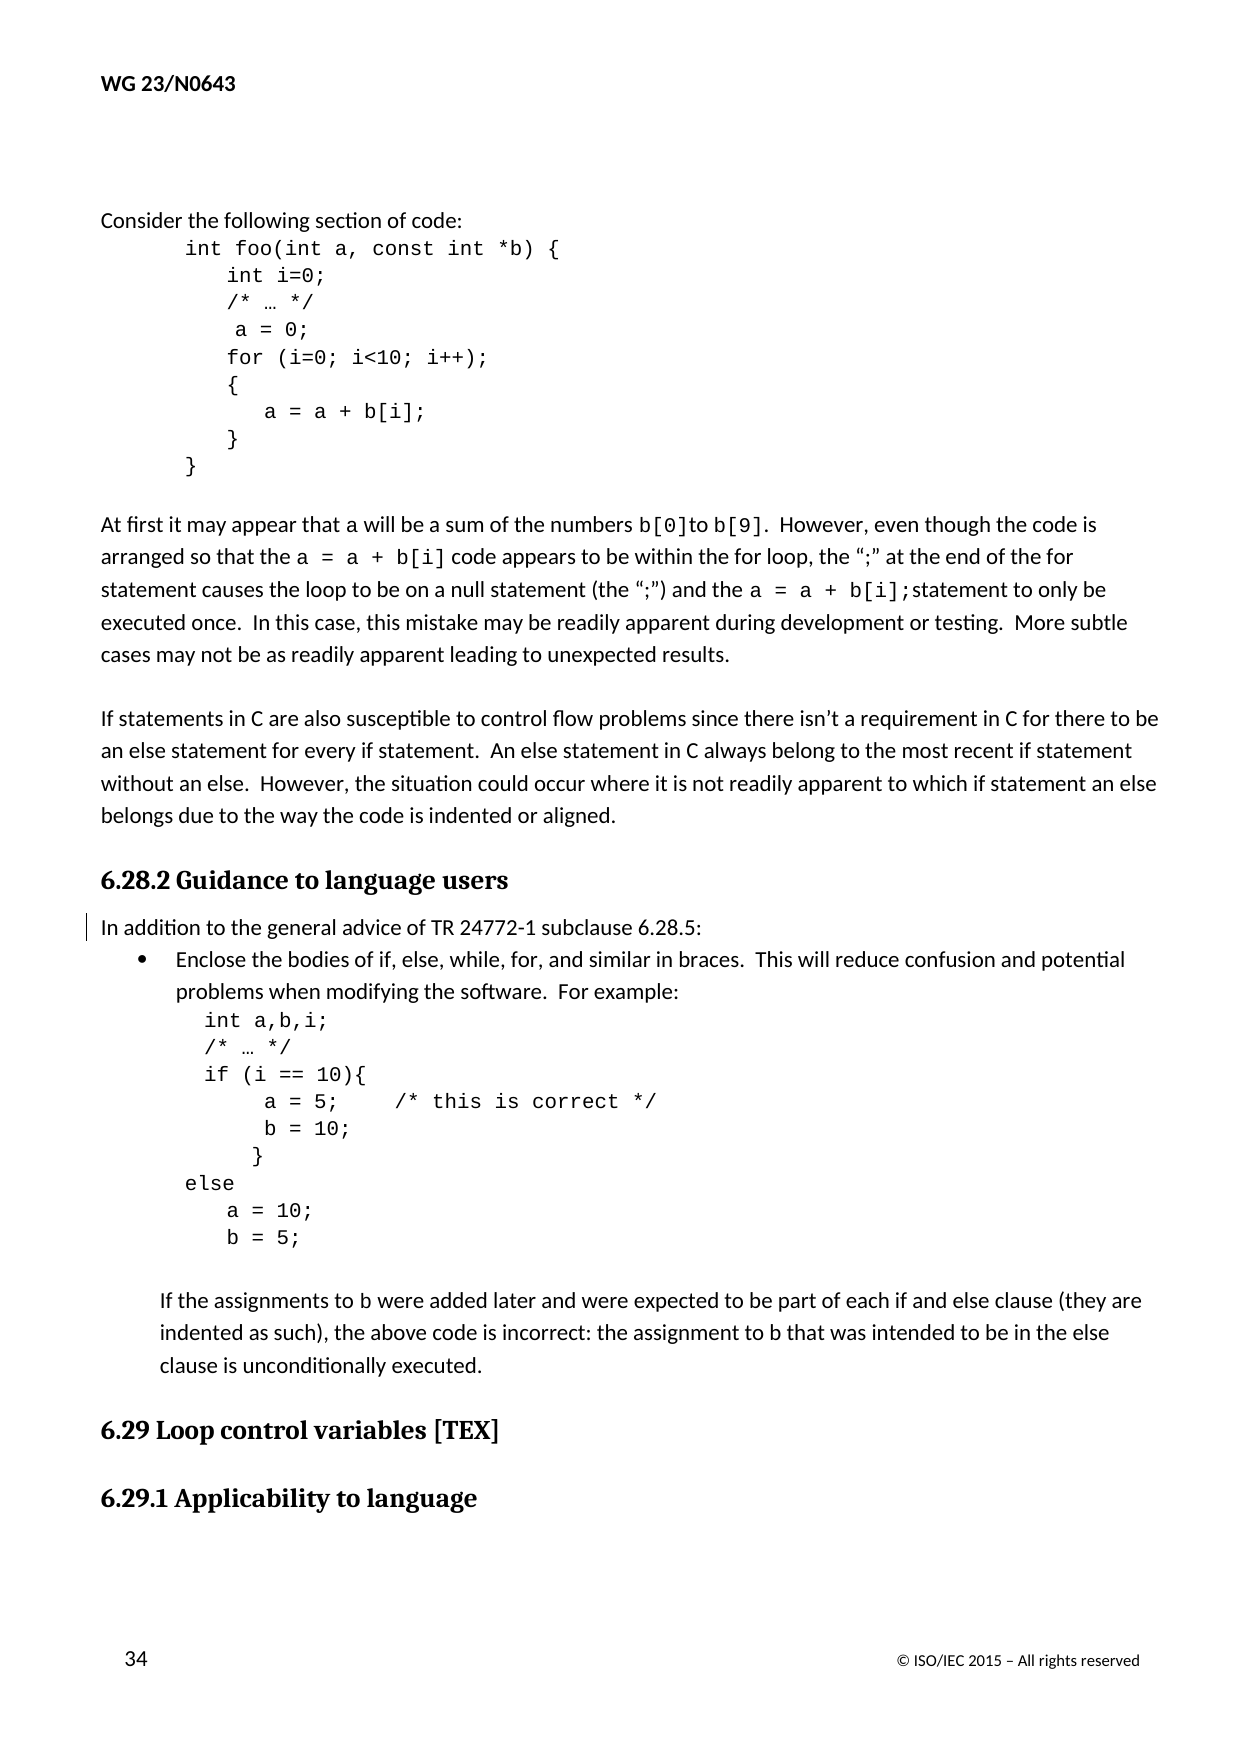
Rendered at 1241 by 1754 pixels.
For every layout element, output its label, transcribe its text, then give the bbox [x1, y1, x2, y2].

text At first it may appear that a will be a sum of the numbers b[0]to b[9]. However, even though the code is arranged so that the a = a + b[i] code appears to be within the for loop, the “;” at the end of the for statement causes the loop to be on a null statement (the “;”) and the a = a + b[i];statement to only be executed once. In this case, this mistake may be readily apparent during development or testing. More subtle cases may not be as readily apparent leading to unexpected results. [101, 510, 1164, 668]
text b = 5; [159, 1227, 1164, 1251]
text } [159, 428, 1164, 452]
text int foo(int a, const int *b) { [159, 238, 1164, 262]
text for (i=0; i<10; i++); [159, 347, 1164, 370]
text a = 0; [159, 319, 1164, 343]
text b = 10; [204, 1118, 1164, 1142]
text a = a + b[i]; [159, 401, 1164, 425]
list Enclose the bodies of if, else, while, for, and similar in braces. This will reduce confusion and potential problems when modifying the software. For example: [138, 945, 1164, 1005]
text a = 10; [159, 1200, 1164, 1223]
subtitle 6.29.1 Applicability to language [101, 1483, 1164, 1514]
text Consider the following section of code: [101, 206, 1164, 234]
text int a,b,i; [204, 1009, 1164, 1033]
text else [159, 1173, 1164, 1196]
text If the assignments to b were added later and were expected to be part of each if and else clause (they are indented as such), the above code is incorrect: the assignment to b that was intended to be in the else clause is unconditionally executed. [159, 1286, 1164, 1379]
text If statements in C are also susceptible to control flow problems since there isn’t a requirement in C for there to be an else statement for every if statement. An else statement in C always belong to the most recent if statement without an else. However, the situation could occur where it is not readily apparent to which if statement an else belongs due to the way the code is indented or aligned. [101, 704, 1164, 829]
text /* … */ [159, 292, 1164, 316]
text } [204, 1146, 1164, 1169]
text int i=0; [159, 265, 1164, 289]
text /* … */ [204, 1037, 1164, 1060]
text if (i == 10){ [204, 1064, 1164, 1088]
text } [159, 455, 1164, 479]
subtitle 6.28.2 Guidance to language users [101, 865, 1164, 897]
text { [159, 374, 1164, 397]
subtitle 6.29 Loop control variables [TEX] [101, 1415, 1164, 1446]
list In addition to the general advice of TR 24772-1 subclause 6.28.5: [101, 913, 1164, 941]
text a = 5; /* this is correct */ [204, 1091, 1164, 1115]
